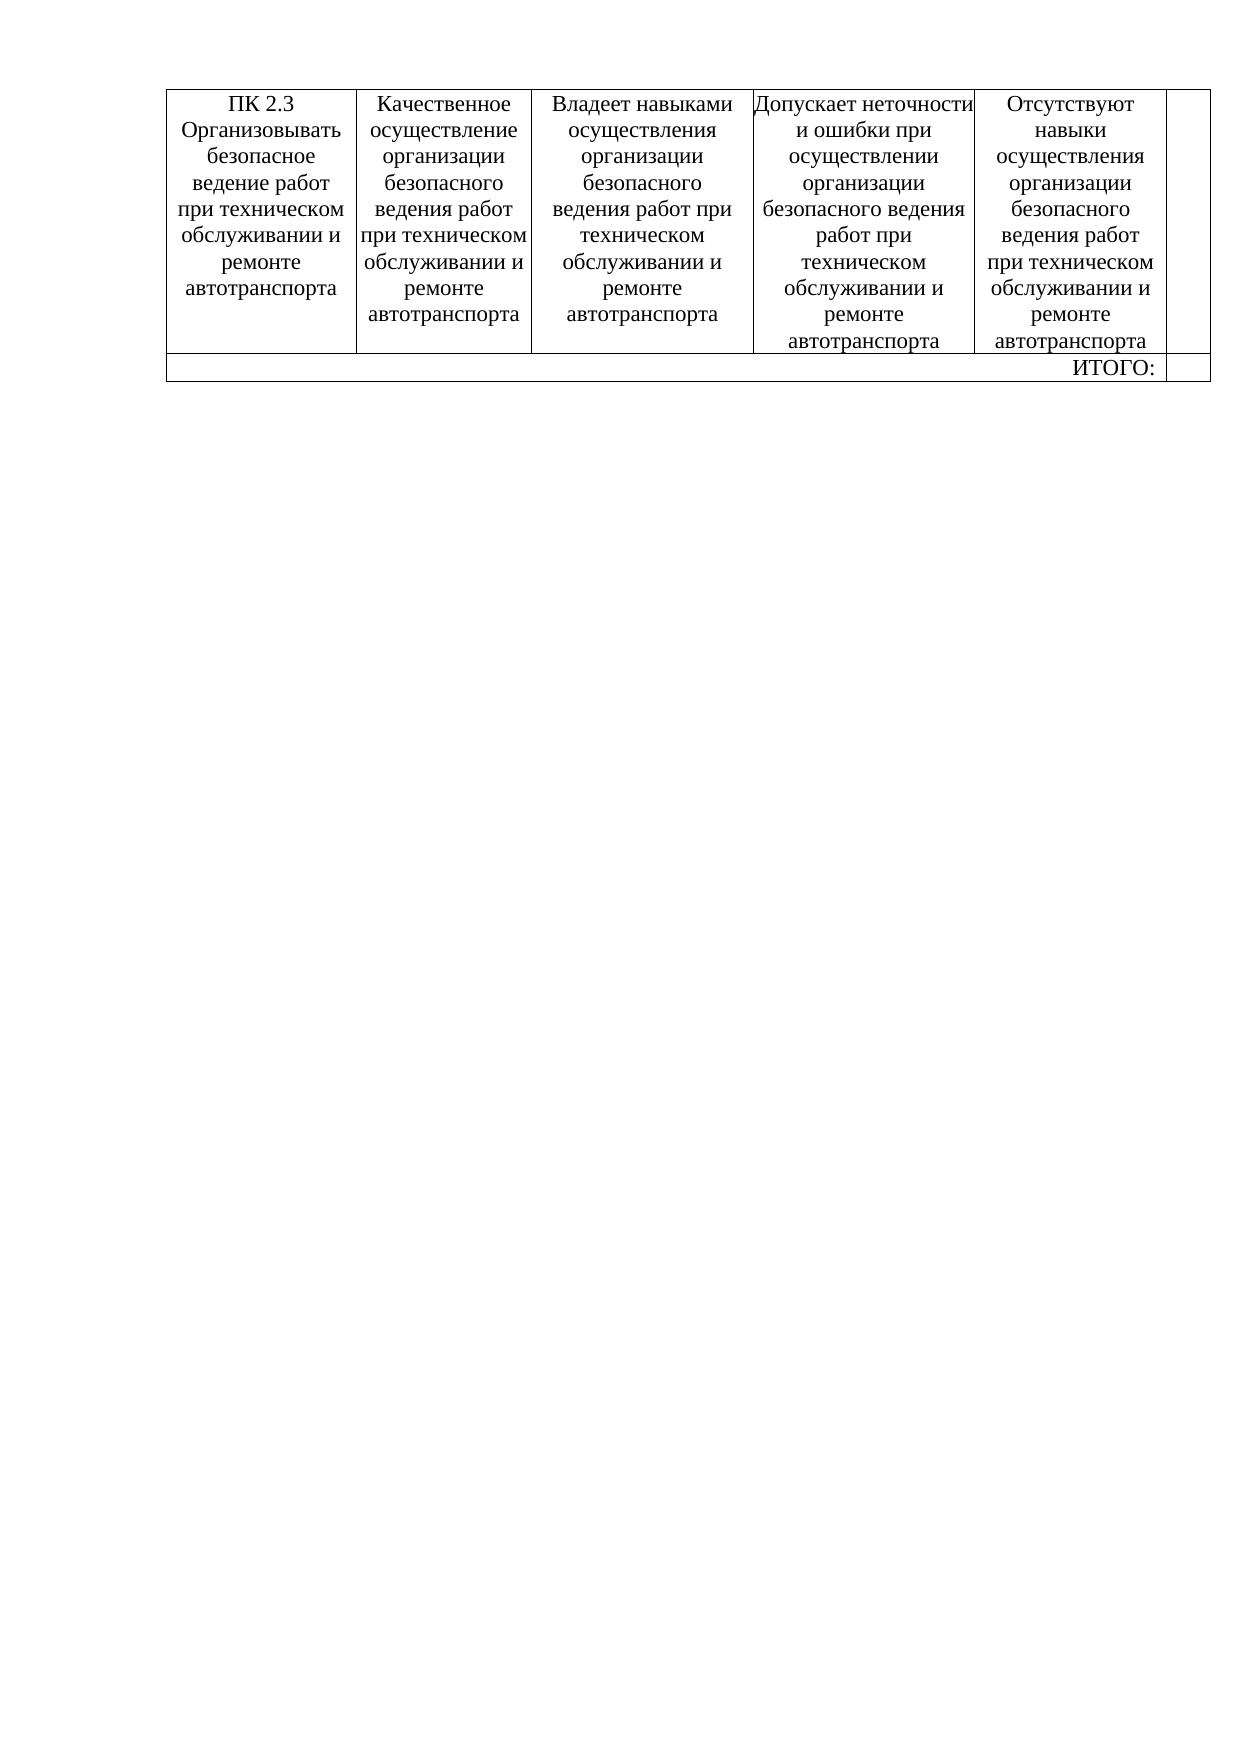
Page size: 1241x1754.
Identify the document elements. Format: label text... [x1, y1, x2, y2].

table_cell ПК 2.3 Организовывать безопасное ведение работ при техническом обслуживании и ремонте автотранспорта [167, 90, 356, 353]
table_cell Допускает неточности и ошибки при осуществлении организации безопасного ведения работ при техническом обслуживании и ремонте автотранспорта [754, 90, 974, 353]
table_cell Качественное осуществление организации безопасного ведения работ при техническом обслуживании и ремонте автотранспорта [357, 90, 531, 353]
table_cell [1167, 90, 1210, 353]
table_cell Владеет навыками осуществления организации безопасного ведения работ при техническом обслуживании и ремонте автотранспорта [532, 90, 753, 353]
table_cell [1167, 354, 1210, 381]
table_cell ИТОГО: [167, 354, 1166, 381]
table_cell Отсутствуют навыки осуществления организации безопасного ведения работ при техническом обслуживании и ремонте автотранспорта [975, 90, 1166, 353]
